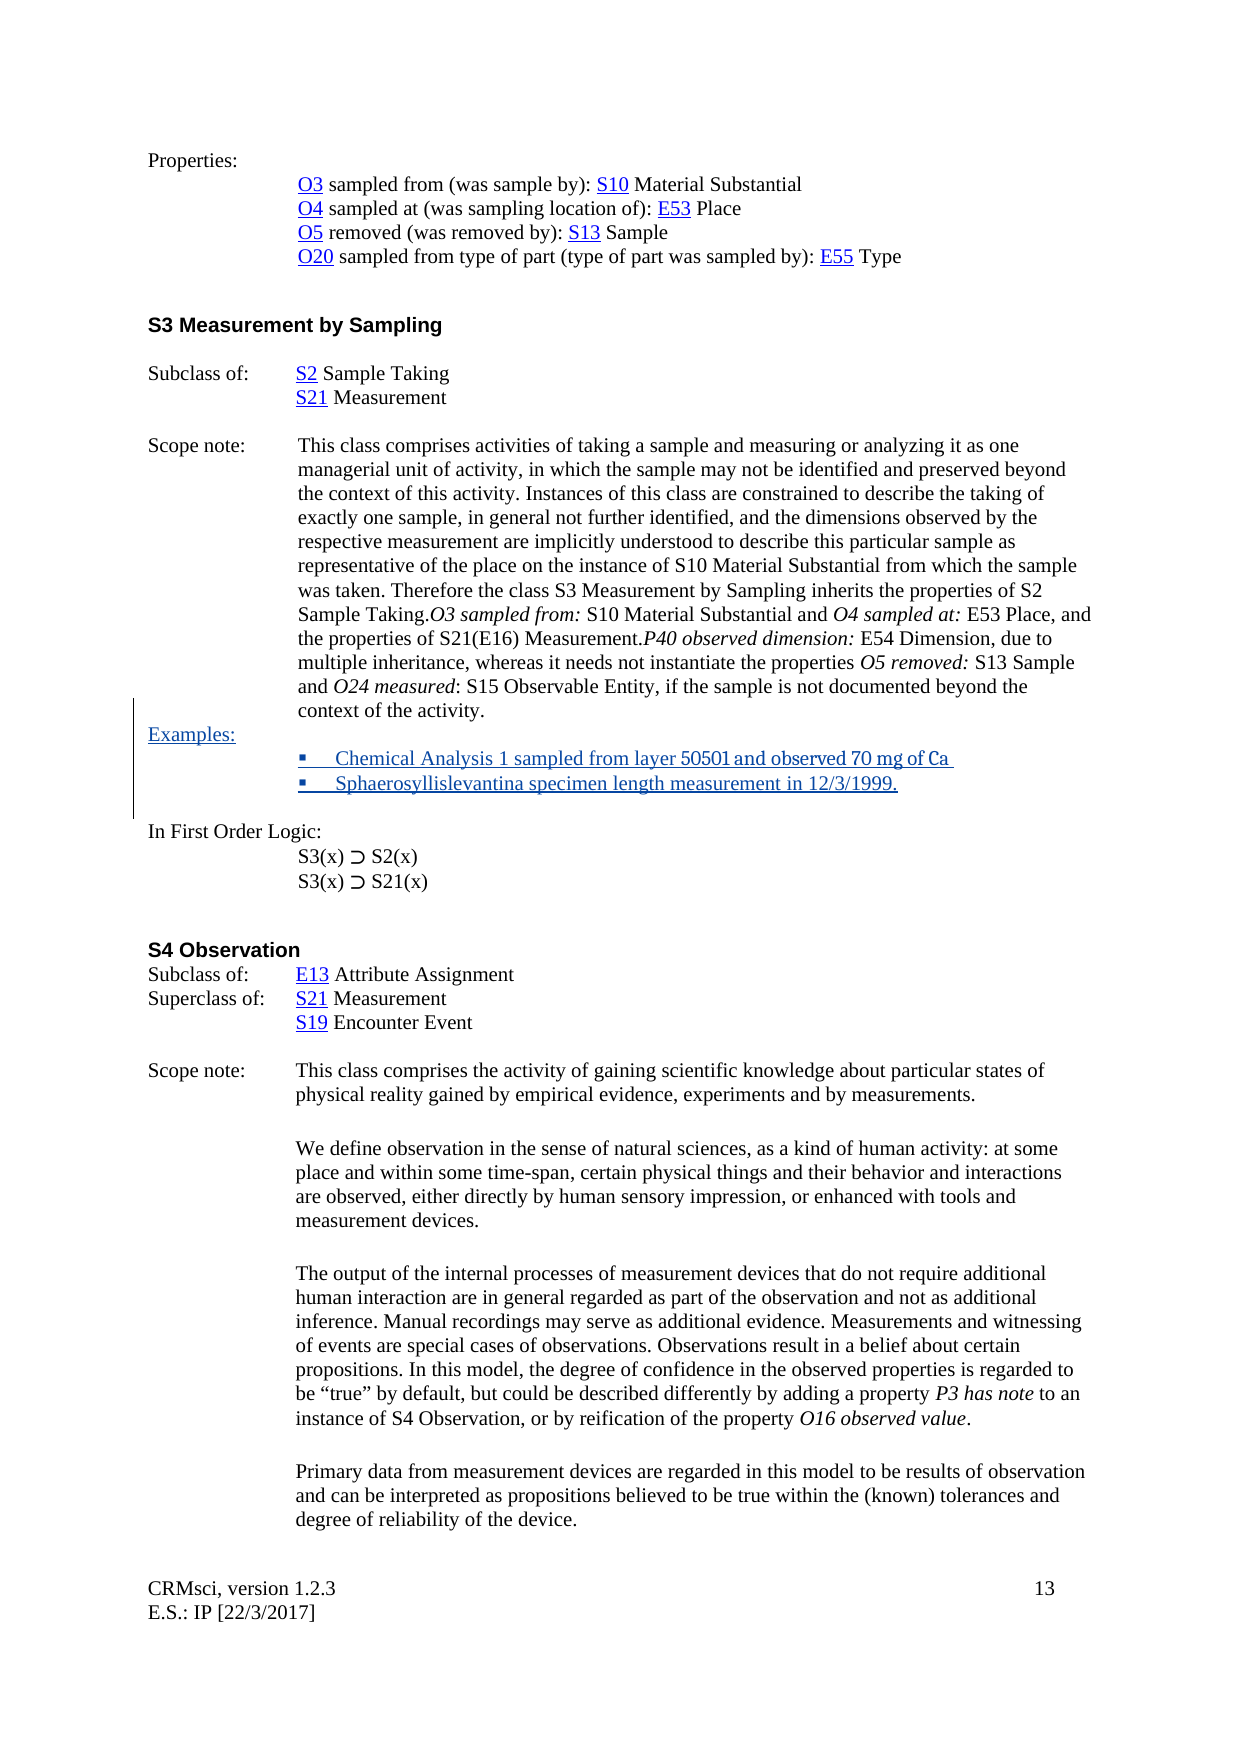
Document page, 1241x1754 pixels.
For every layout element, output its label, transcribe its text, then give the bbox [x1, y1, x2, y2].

text S21 Measurement [148, 385, 1092, 409]
text Properties: [148, 148, 1092, 172]
text Scope note: This class comprises the activity of gaining scientific knowledge about particular states of physical reality gained by empirical evidence, experiments and by measurements. [148, 1058, 1092, 1106]
subtitle S3 Measurement by Sampling [148, 313, 1092, 337]
text O4 sampled at (was sampling location of): E53 Place [298, 196, 1092, 220]
text S19 Encounter Event [148, 1010, 1092, 1034]
text Superclass of: S21 Measurement [148, 986, 1092, 1010]
text O3 sampled from (was sample by): S10 Material Substantial [298, 172, 1092, 196]
text O20 sampled from type of part (type of part was sampled by): E55 Type [298, 244, 1092, 268]
text Primary data from measurement devices are regarded in this model to be results of observation and can be interpreted as propositions believed to be true within the (known) tolerances and degree of reliability of the device. [295, 1459, 1092, 1531]
text Scope note: This class comprises activities of taking a sample and measuring or analyzing it as one managerial unit of activity, in which the sample may not be identified and preserved beyond the context of this activity. Instances of this class are constrained to describe the taking of exactly one sample, in general not further identified, and the dimensions observed by the respective measurement are implicitly understood to describe this particular sample as representative of the place on the instance of S10 Material Substantial from which the sample was taken. Therefore the class S3 Measurement by Sampling inherits the properties of S2 Sample Taking.O3 sampled from: S10 Material Substantial and O4 sampled at: E53 Place, and the properties of S21(E16) Measurement.P40 observed dimension: E54 Dimension, due to multiple inheritance, whereas it needs not instantiate the properties O5 removed: S13 Sample and O24 measured: S15 Observable Entity, if the sample is not documented beyond the context of the activity. [148, 433, 1092, 722]
text S3(x) ⊃ S21(x) [148, 868, 1092, 893]
text Subclass of: S2 Sample Taking [148, 361, 1092, 385]
text O5 removed (was removed by): S13 Sample [298, 220, 1092, 244]
text S3(x) ⊃ S2(x) [148, 843, 1092, 868]
text The output of the internal processes of measurement devices that do not require additional human interaction are in general regarded as part of the observation and not as additional inference. Manual recordings may serve as additional evidence. Measurements and witnessing of events are special cases of observations. Observations result in a belief about certain propositions. In this model, the degree of confidence in the observed properties is regarded to be “true” by default, but could be described differently by adding a property P3 has note to an instance of S4 Observation, or by reification of the property O16 observed value. [295, 1261, 1092, 1429]
text In First Order Logic: [148, 819, 1092, 843]
text We define observation in the sense of natural sciences, as a kind of human activity: at some place and within some time-span, certain physical things and their behavior and interactions are observed, either directly by human sensory impression, or enhanced with tools and measurement devices. [295, 1136, 1092, 1232]
text Subclass of: E13 Attribute Assignment [148, 962, 1092, 986]
subtitle S4 Observation [148, 938, 1092, 962]
